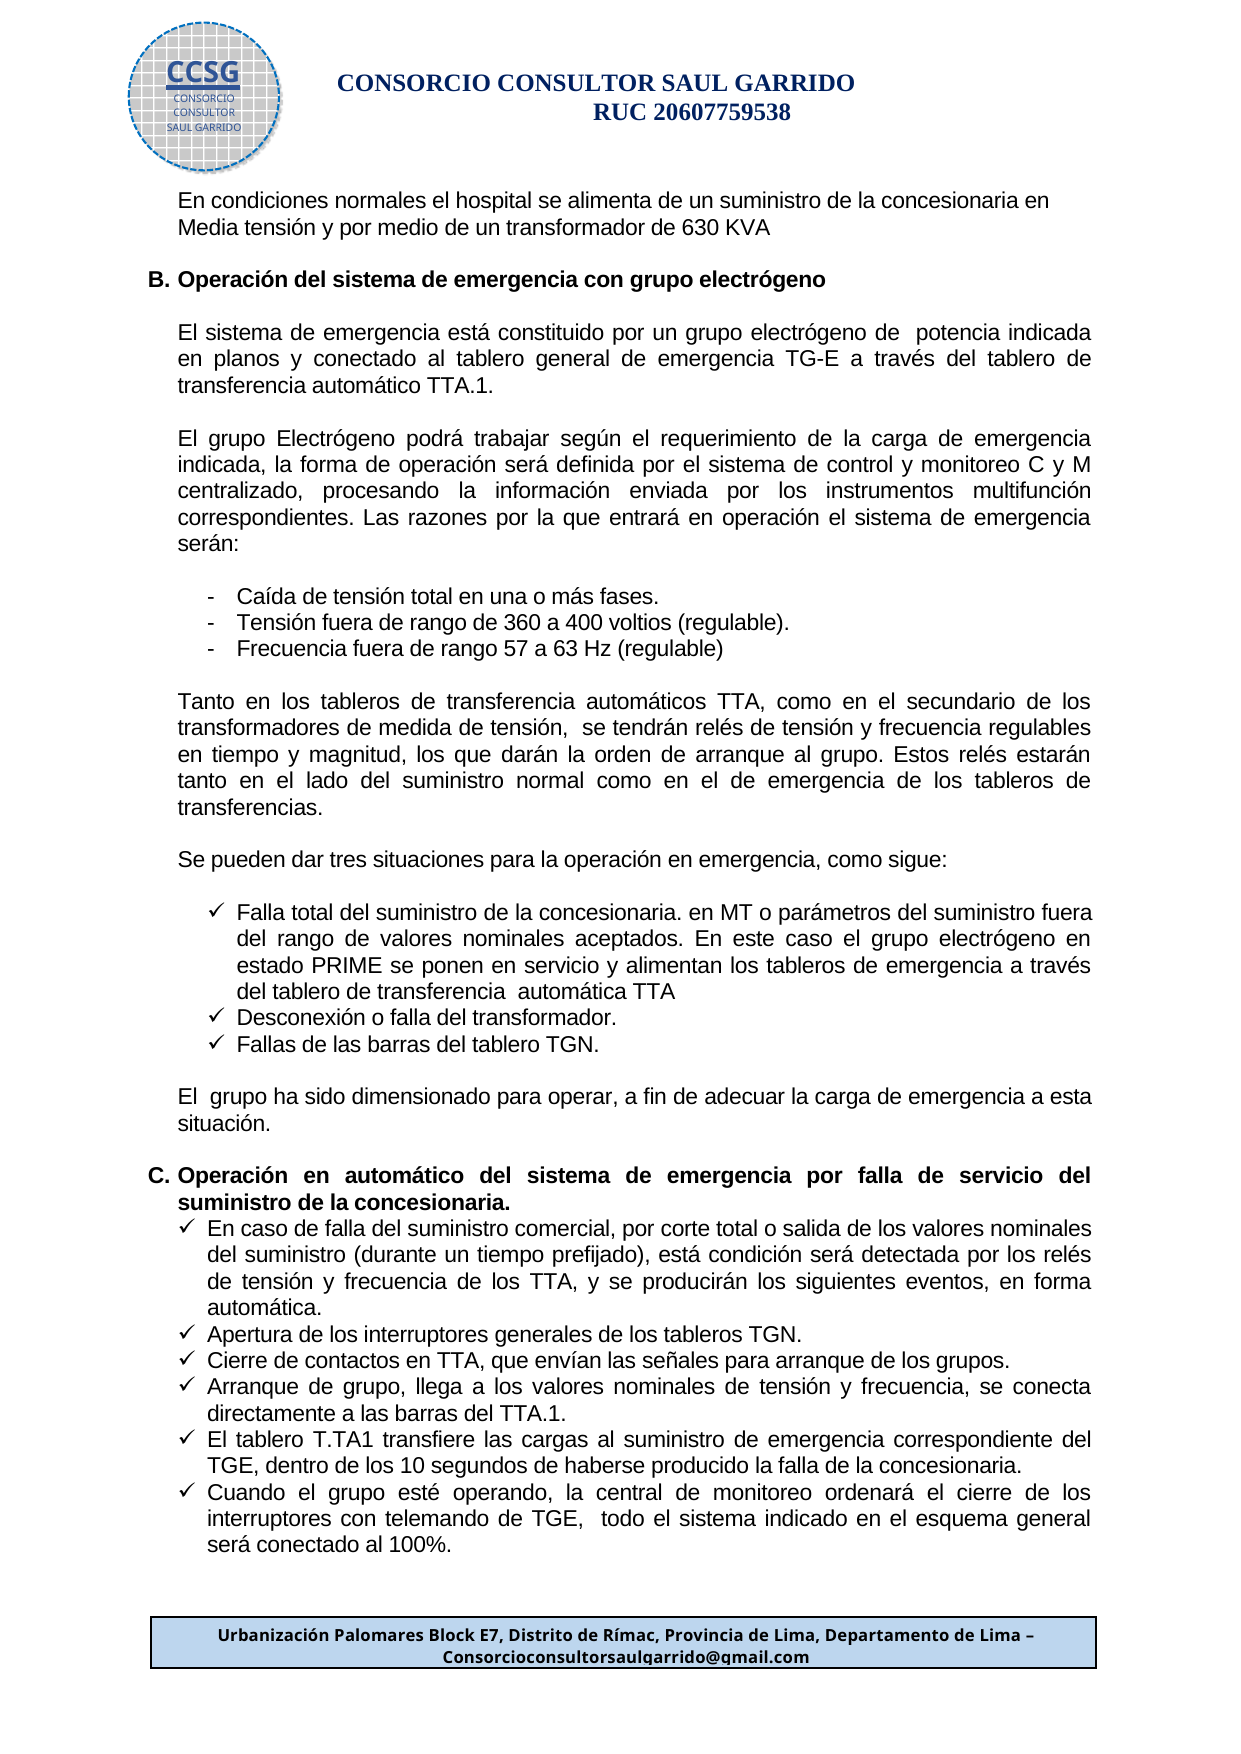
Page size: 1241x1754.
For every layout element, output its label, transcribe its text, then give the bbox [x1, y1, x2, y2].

text - Frecuencia fuera de rango 57 a 63 Hz (regulable) [207, 635, 1092, 662]
list Desconexión o falla del transformador. [207, 1004, 1092, 1031]
text Media tensión y por medio de un transformador de 630 KVA [177, 214, 1092, 240]
text El grupo ha sido dimensionado para operar, a fin de adecuar la carga de emergencia a esta situación. [177, 1083, 1092, 1136]
list Arranque de grupo, llega a los valores nominales de tensión y frecuencia, se conecta directamente a las barras del TTA.1. [177, 1373, 1092, 1426]
list Apertura de los interruptores generales de los tableros TGN. [177, 1321, 1092, 1347]
text Se pueden dar tres situaciones para la operación en emergencia, como sigue: [177, 846, 1092, 872]
list Cuando el grupo esté operando, la central de monitoreo ordenará el cierre de los interruptores con telemando de TGE, todo el sistema indicado en el esquema general será conectado al 100%. [177, 1479, 1092, 1558]
picture [128, 22, 279, 171]
list El tablero T.TA1 transfiere las cargas al suministro de emergencia correspondiente del TGE, dentro de los 10 segundos de haberse producido la falla de la concesionaria. [177, 1426, 1092, 1479]
text Tanto en los tableros de transferencia automáticos TTA, como en el secundario de los transformadores de medida de tensión, se tendrán relés de tensión y frecuencia regulables en tiempo y magnitud, los que darán la orden de arranque al grupo. Estos relés estarán tanto en el lado del suministro normal como en el de emergencia de los tableros de transferencias. [177, 688, 1092, 820]
list Operación del sistema de emergencia con grupo electrógeno [148, 266, 1092, 293]
text El grupo Electrógeno podrá trabajar según el requerimiento de la carga de emergencia indicada, la forma de operación será definida por el sistema de control y monitoreo C y M centralizado, procesando la información enviada por los instrumentos multifunción correspondientes. Las razones por la que entrará en operación el sistema de emergencia serán: [177, 424, 1092, 556]
text - Caída de tensión total en una o más fases. [207, 583, 1092, 609]
list En caso de falla del suministro comercial, por corte total o salida de los valores nominales del suministro (durante un tiempo prefijado), está condición será detectada por los relés de tensión y frecuencia de los TTA, y se producirán los siguientes eventos, en forma automática. [177, 1215, 1092, 1321]
text - Tensión fuera de rango de 360 a 400 voltios (regulable). [207, 609, 1092, 635]
text El sistema de emergencia está constituido por un grupo electrógeno de potencia indicada en planos y conectado al tablero general de emergencia TG-E a través del tablero de transferencia automático TTA.1. [177, 319, 1092, 398]
list Falla total del suministro de la concesionaria. en MT o parámetros del suministro fuera del rango de valores nominales aceptados. En este caso el grupo electrógeno en estado PRIME se ponen en servicio y alimentan los tableros de emergencia a través del tablero de transferencia automática TTA [207, 899, 1092, 1004]
list Cierre de contactos en TTA, que envían las señales para arranque de los grupos. [177, 1347, 1092, 1373]
list Fallas de las barras del tablero TGN. [207, 1031, 1092, 1057]
text En condiciones normales el hospital se alimenta de un suministro de la concesionaria en [177, 187, 1092, 214]
list Operación en automático del sistema de emergencia por falla de servicio del suministro de la concesionaria. [148, 1162, 1092, 1215]
